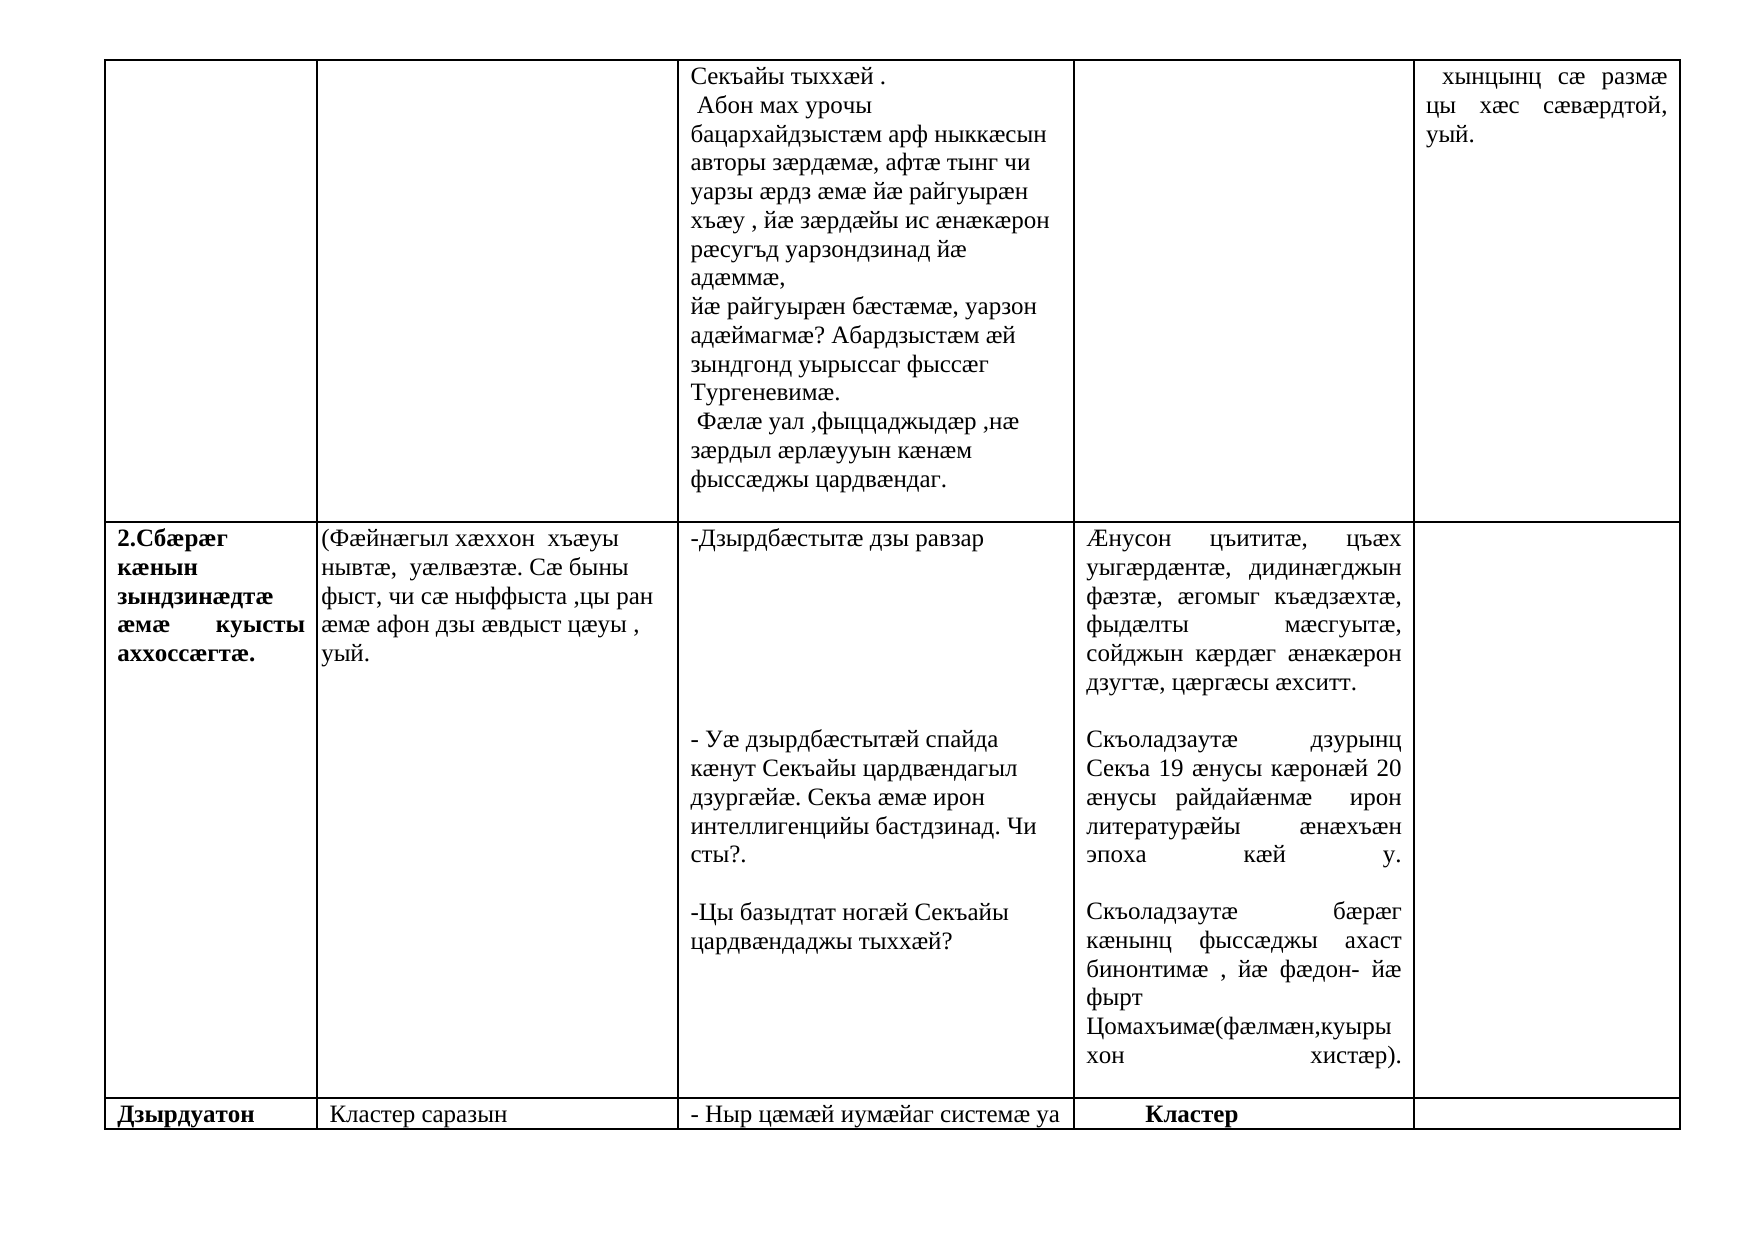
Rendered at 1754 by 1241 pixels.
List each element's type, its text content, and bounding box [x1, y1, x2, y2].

table_cell Кластер саразын [318, 1099, 677, 1128]
table_cell 2.Сбæрæг кæнын зындзинæдтæ æмæ куысты аххоссæгтæ. [106, 523, 316, 1097]
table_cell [1415, 61, 1679, 521]
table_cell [1075, 1099, 1413, 1128]
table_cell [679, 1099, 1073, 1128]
table_cell Æнусон цъититæ, цъæх уыгæрдæнтæ, дидинæгджын фæзтæ, æгомыг къæдзæхтæ, фыдæлты мæсгуытæ, сойджын кæрдæг æнæкæрон дзугтæ, цæргæсы æхситт. Скъоладзаутæ дзурынц Секъа 19 æнусы кæронæй 20 æнусы райдайæнмӕ ирон литературæйы æнæхъæн эпоха кæй у. Скъоладзаутæ бæрæг кæнынц фыссæджы ахаст бинонтимæ , йæ фæдон- йæ фырт Цомахъимæ(фæлмæн,куырыхон хистæр). [1075, 523, 1413, 1097]
table_cell -Дзырдбæстытæ дзы равзар - Уæ дзырдбæстытæй спайда кæнут Секъайы цардвæндагыл дзургæйæ. Секъа æмæ ирон интеллигенцийы бастдзинад. Чи сты?. -Цы базыдтат ногæй Секъайы цардвæндаджы тыххæй? [679, 523, 1073, 1097]
table_cell [1415, 1099, 1679, 1128]
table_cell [318, 61, 677, 521]
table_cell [106, 61, 316, 521]
table_cell Дзырдуатон куыст. [106, 1099, 316, 1128]
table_cell (Фæйнæгыл хæххон хъæуы нывтæ, уæлвæзтæ. Сæ быны фыст, чи сæ ныффыста ,цы ран æмæ афон дзы æвдыст цæуы , уый. [318, 523, 677, 1097]
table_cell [679, 61, 1073, 521]
table_cell [1415, 523, 1679, 1097]
table_cell [1075, 61, 1413, 521]
